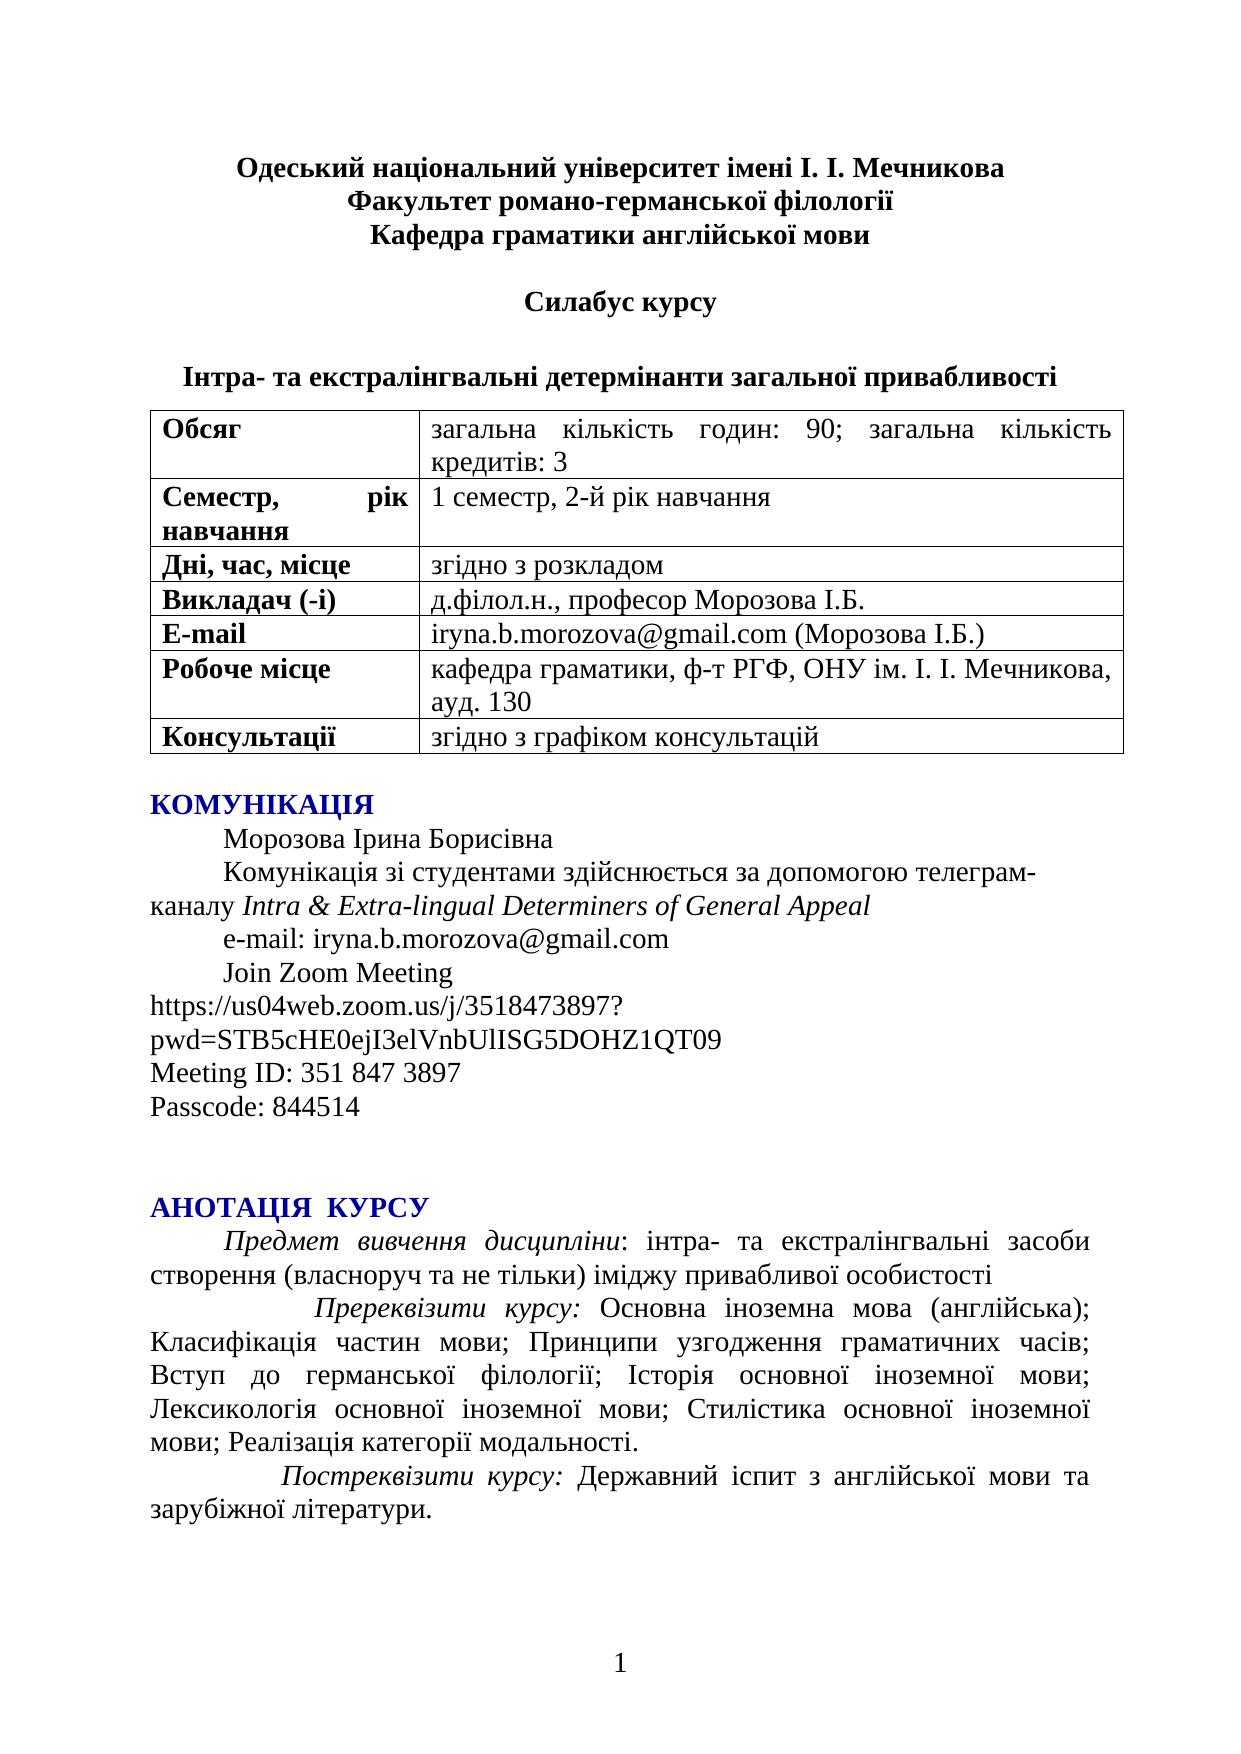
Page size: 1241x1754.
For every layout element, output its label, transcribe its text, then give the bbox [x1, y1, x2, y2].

table_cell Е-mail [151, 616, 419, 650]
text Пререквізити курсу: Основна іноземна мова (англійська); Класифікація частин мови; Принципи узгодження граматичних часів; Вступ до германської філології; Історія основної іноземної мови; Лексикологія основної іноземної мови; Стилістика основної іноземної мови; Реалізація категорії модальності. [150, 1290, 1090, 1458]
table_cell згідно з графіком консультацій [420, 719, 1123, 753]
text Предмет вивчення дисципліни: інтра- та екстралінгвальні засоби створення (власноруч та не тільки) іміджу привабливої особистості [150, 1223, 1090, 1290]
text Кафедра граматики англійської мови [150, 217, 1090, 251]
table_cell 1 семестр, 2-й рік навчання [420, 479, 1123, 546]
text АНОТАЦІЯ КУРСУ [150, 1190, 1090, 1223]
text Факультет романо-германської філології [150, 183, 1090, 217]
text e-mail: iryna.b.morozova@gmail.com [150, 921, 1090, 955]
table_cell Викладач (-і) [151, 582, 419, 615]
table_cell згідно з розкладом [420, 547, 1123, 581]
table_cell Семестр, рік навчання [151, 479, 419, 546]
text Passcode: 844514 [150, 1089, 1090, 1123]
text Meeting ID: 351 847 3897 [150, 1056, 1090, 1089]
text Морозова Ірина Борисівна [150, 821, 1090, 854]
table_cell Робоче місце [151, 651, 419, 718]
table_header загальна кількість годин: 90; загальна кількість кредитів: 3 [420, 411, 1123, 478]
text Комунікація зі студентами здійснюється за допомогою телеграм-каналу Intra & Extra-lingual Determiners of General Appeal [150, 854, 1090, 921]
table_header Обсяг [151, 411, 419, 478]
table_cell д.філол.н., професор Морозова І.Б. [420, 582, 1123, 615]
table_cell Консультації [151, 719, 419, 753]
text Постреквізити курсу: Державний іспит з англійської мови та зарубіжної літератури. [150, 1458, 1090, 1525]
text Інтра- та екстралінгвальні детермінанти загальної привабливості [150, 359, 1090, 393]
text https://us04web.zoom.us/j/3518473897?pwd=STB5cHE0ejI3elVnbUlISG5DOHZ1QT09 [150, 988, 1090, 1056]
text Join Zoom Meeting [150, 955, 1090, 988]
text Силабус курсу [150, 284, 1090, 318]
table_cell Дні, час, місце [151, 547, 419, 581]
table_cell кафедра граматики, ф-т РГФ, ОНУ ім. І. І. Мечникова, ауд. 130 [420, 651, 1123, 718]
text КОМУНІКАЦІЯ [150, 787, 1090, 821]
table_cell iryna.b.morozova@gmail.com (Морозова І.Б.) [420, 616, 1123, 650]
text Одеський національний університет імені І. І. Мечникова [150, 150, 1090, 183]
